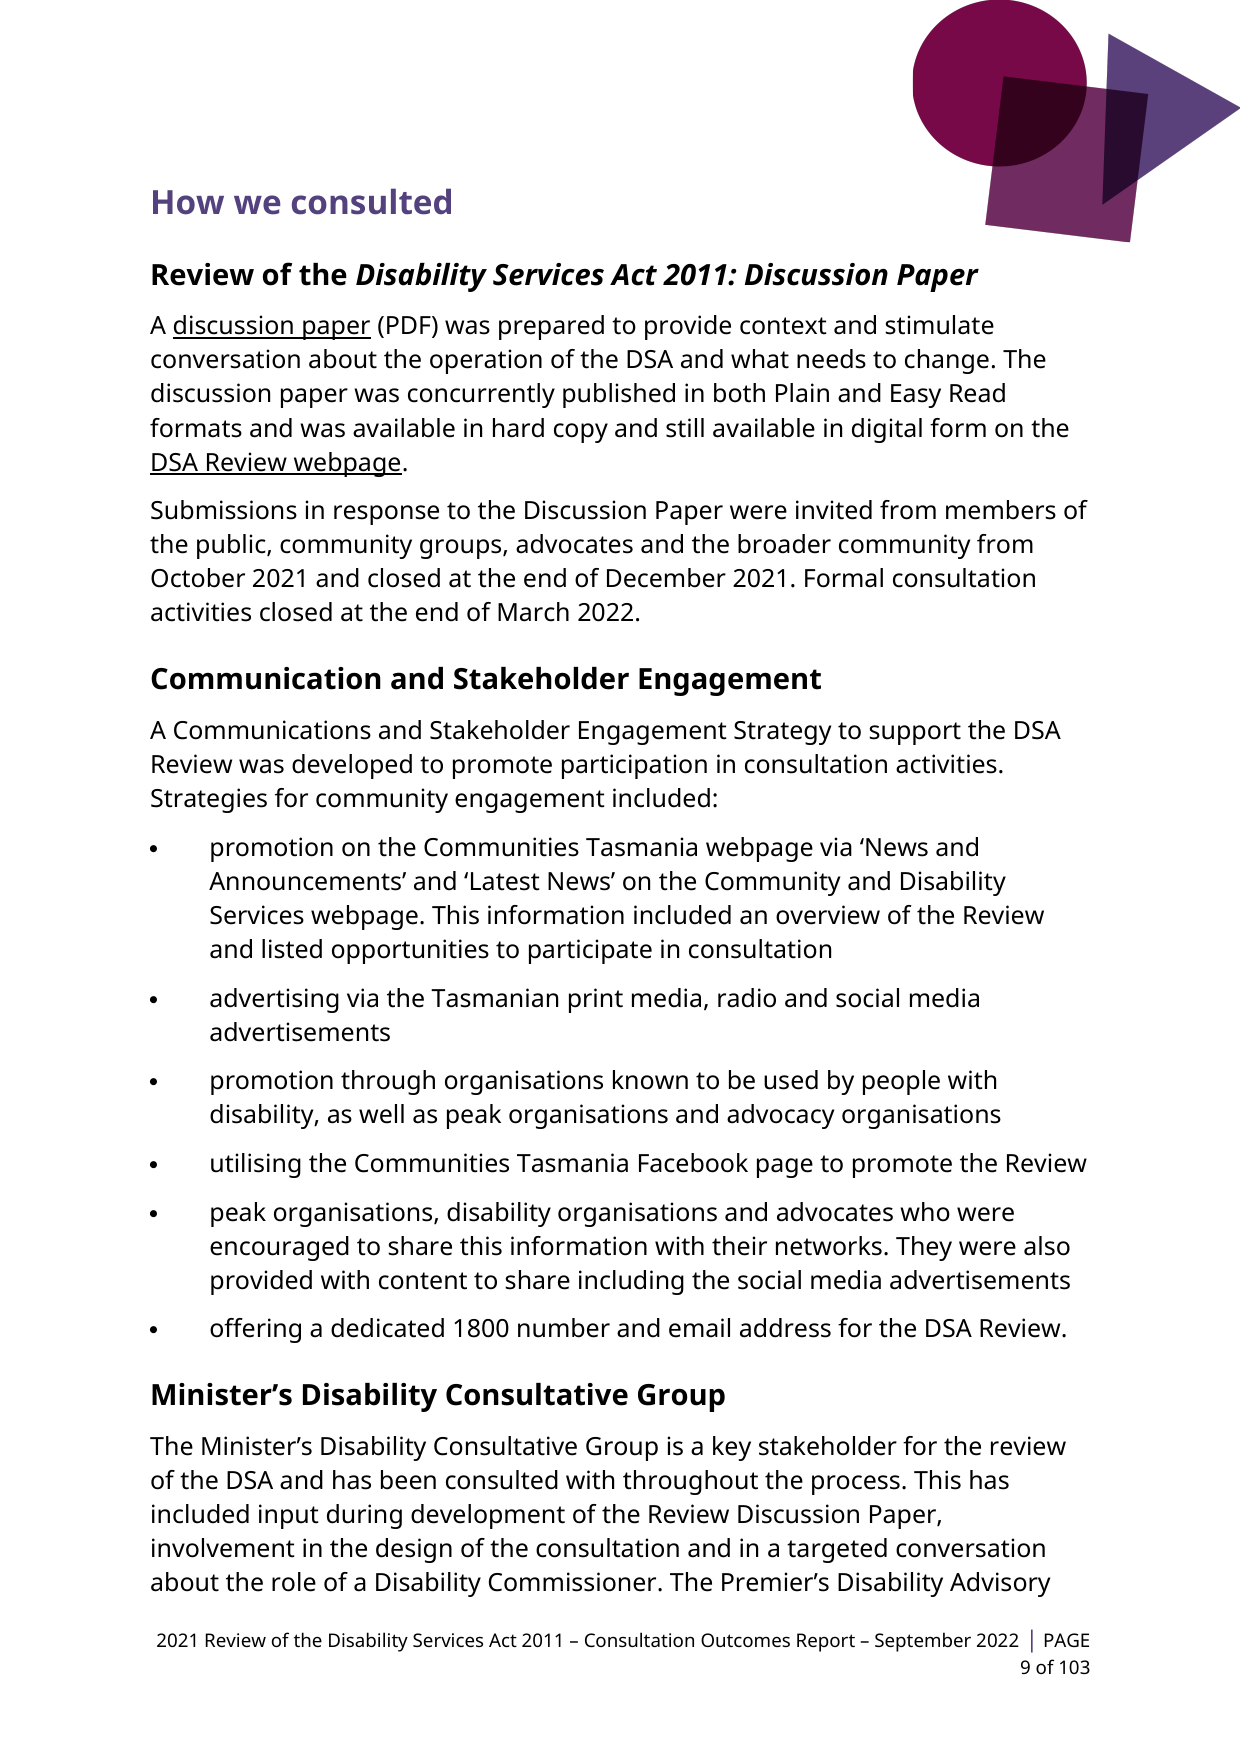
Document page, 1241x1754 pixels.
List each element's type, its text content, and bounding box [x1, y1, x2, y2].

text How we consulted [150, 179, 1090, 224]
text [150, 1428, 1090, 1599]
list utilising the Communities Tasmania Facebook page to promote the Review [150, 1146, 1090, 1180]
list peak organisations, disability organisations and advocates who were encouraged to share this information with their networks. They were also provided with content to share including the social media advertisements [150, 1194, 1090, 1296]
text A Communications and Stakeholder Engagement Strategy to support the DSA Review was developed to promote participation in consultation activities. Strategies for community engagement included: [150, 713, 1090, 815]
list advertising via the Tasmanian print media, radio and social media advertisements [150, 980, 1090, 1048]
picture [912, 0, 1240, 243]
text Submissions in response to the Discussion Paper were invited from members of the public, community groups, advocates and the broader community from October 2021 and closed at the end of December 2021. Formal consultation activities closed at the end of March 2022. [150, 493, 1090, 629]
subtitle Minister’s Disability Consultative Group [150, 1374, 1090, 1414]
list promotion on the Communities Tasmania webpage via ‘News and Announcements’ and ‘Latest News’ on the Community and Disability Services webpage. This information included an overview of the Review and listed opportunities to participate in consultation [150, 829, 1090, 966]
list offering a dedicated 1800 number and email address for the DSA Review. [150, 1311, 1090, 1345]
text A discussion paper (PDF) was prepared to provide context and stimulate conversation about the operation of the DSA and what needs to change. The discussion paper was concurrently published in both Plain and Easy Read formats and was available in hard copy and still available in digital form on the DSA Review webpage. [150, 308, 1090, 478]
subtitle Review of the Disability Services Act 2011: Discussion Paper [150, 254, 1090, 293]
subtitle Communication and Stakeholder Engagement [150, 658, 1090, 698]
list promotion through organisations known to be used by people with disability, as well as peak organisations and advocacy organisations [150, 1063, 1090, 1131]
